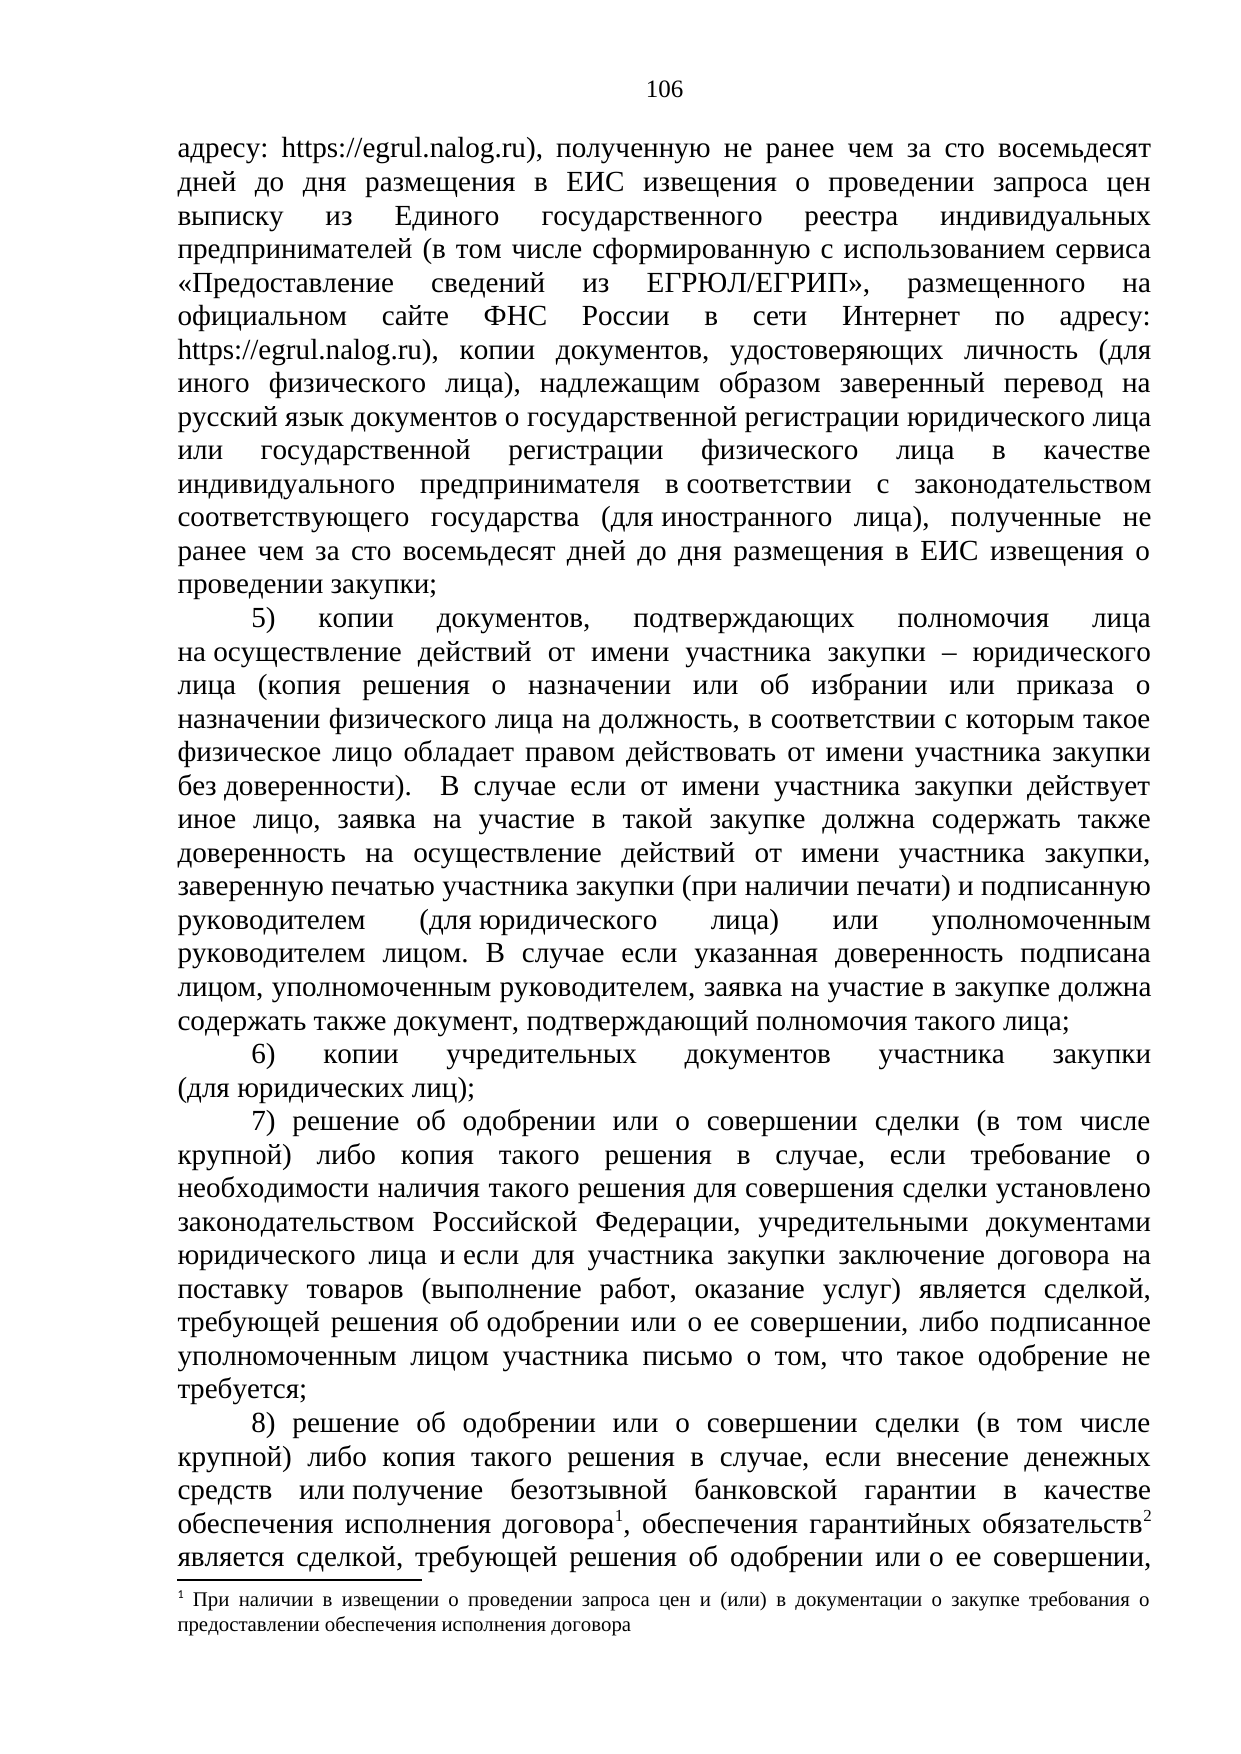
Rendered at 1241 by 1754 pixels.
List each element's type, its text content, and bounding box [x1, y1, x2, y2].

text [177, 131, 1152, 600]
text 7) решение об одобрении или о совершении сделки (в том числе крупной) либо копия такого решения в случае, если требование о необходимости наличия такого решения для совершения сделки установлено законодательством Российской Федерации, учредительными документами юридического лица и если для участника закупки заключение договора на поставку товаров (выполнение работ, оказание услуг) является сделкой, требующей решения об одобрении или о ее совершении, либо подписанное уполномоченным лицом участника письмо о том, что такое одобрение не требуется; [177, 1103, 1152, 1405]
text 6) копии учредительных документов участника закупки (для юридических лиц); [177, 1036, 1152, 1103]
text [177, 1405, 1152, 1573]
text 5) копии документов, подтверждающих полномочия лица на осуществление действий от имени участника закупки – юридического лица (копия решения о назначении или об избрании или приказа о назначении физического лица на должность, в соответствии с которым такое физическое лицо обладает правом действовать от имени участника закупки без доверенности). В случае если от имени участника закупки действует иное лицо, заявка на участие в такой закупке должна содержать также доверенность на осуществление действий от имени участника закупки, заверенную печатью участника закупки (при наличии печати) и подписанную руководителем (для юридического лица) или уполномоченным руководителем лицом. В случае если указанная доверенность подписана лицом, уполномоченным руководителем, заявка на участие в закупке должна содержать также документ, подтверждающий полномочия такого лица; [177, 600, 1152, 1036]
